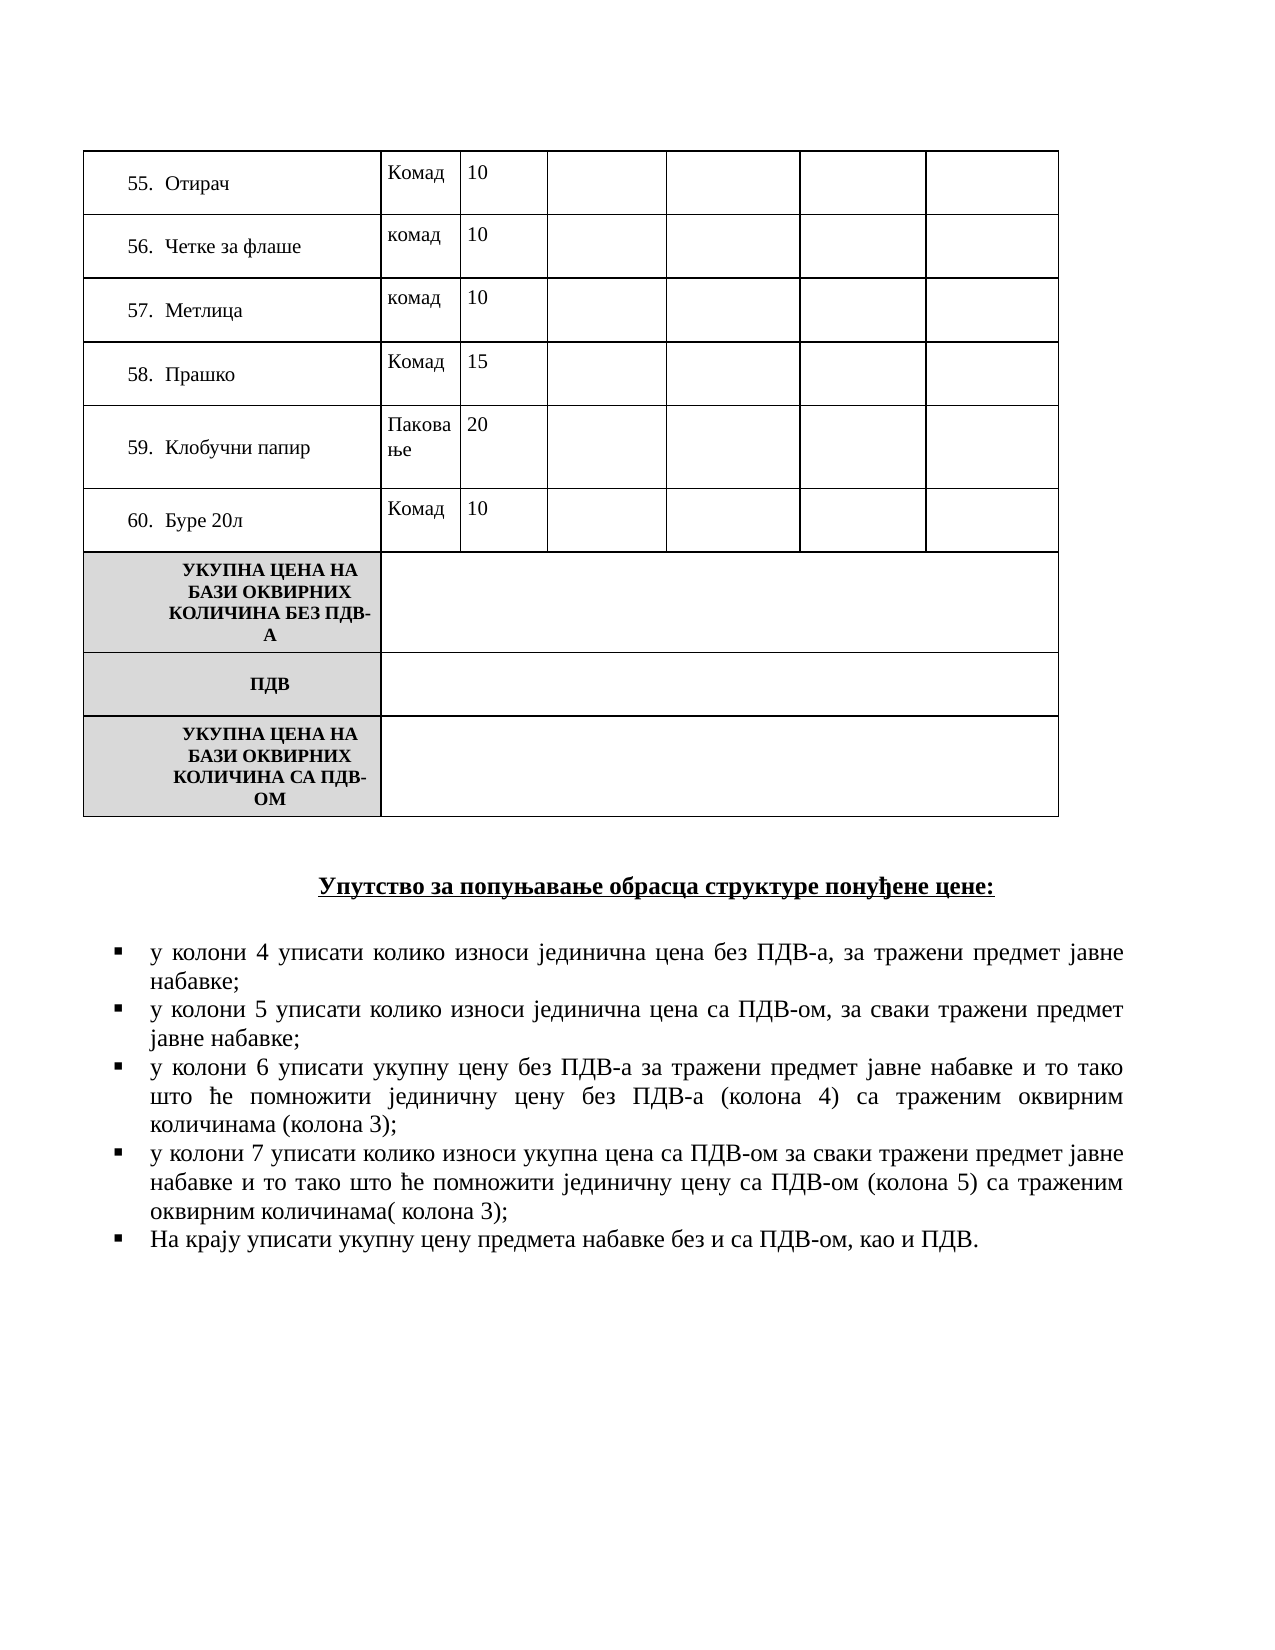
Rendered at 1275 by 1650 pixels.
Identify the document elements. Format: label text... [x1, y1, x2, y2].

table_cell Комад [382, 343, 460, 404]
table_cell Комад [382, 489, 460, 551]
table_cell [667, 343, 799, 404]
list у колони 4 уписати колико износи јединична цена без ПДВ-а, за тражени предмет јавне набавке; [112, 937, 1125, 994]
list у колони 6 уписати укупну цену без ПДВ-а за тражени предмет јавне набавке и то тако што ће помножити јединичну цену без ПДВ-а (колона 4) са траженим оквирним количинама (колона 3); [112, 1052, 1125, 1138]
table_cell Комад [382, 152, 460, 214]
table_cell 10 [461, 215, 547, 277]
table_cell Клобучни папир [84, 406, 380, 488]
table_cell [927, 215, 1058, 277]
table_cell [548, 279, 666, 341]
table_cell Буре 20л [84, 489, 380, 551]
table_cell [927, 489, 1058, 551]
table_cell [667, 279, 799, 341]
table_cell [801, 406, 925, 488]
text Упутство за попуњавање обрасца структуре понуђене цене: [187, 871, 1125, 900]
table_cell [667, 406, 799, 488]
table_cell [801, 279, 925, 341]
table_cell Отирач [84, 152, 380, 214]
table_cell [927, 343, 1058, 404]
table_cell 10 [461, 152, 547, 214]
table_cell [667, 489, 799, 551]
table_cell 15 [461, 343, 547, 404]
table_cell [548, 406, 666, 488]
table_cell [382, 717, 1058, 816]
table_cell [667, 152, 799, 214]
list у колони 5 уписати колико износи јединична цена са ПДВ-ом, за сваки тражени предмет јавне набавке; [112, 994, 1125, 1052]
table_cell 10 [461, 489, 547, 551]
table_cell [382, 653, 1058, 715]
table_cell Четке за флаше [84, 215, 380, 277]
table_cell 10 [461, 279, 547, 341]
table_cell Метлица [84, 279, 380, 341]
table_cell [667, 215, 799, 277]
table_cell комад [382, 215, 460, 277]
list На крају уписати укупну цену предмета набавке без и са ПДВ-ом, као и ПДВ. [112, 1224, 1125, 1253]
table_cell [801, 343, 925, 404]
table_cell [382, 553, 1058, 652]
table_cell [548, 343, 666, 404]
table_cell [548, 215, 666, 277]
table_cell УКУПНА ЦЕНА НА БАЗИ ОКВИРНИХ КОЛИЧИНА БЕЗ ПДВ-А [84, 553, 380, 652]
table_cell УКУПНА ЦЕНА НА БАЗИ ОКВИРНИХ КОЛИЧИНА СА ПДВ-ОМ [84, 717, 380, 816]
table_cell [801, 215, 925, 277]
list у колони 7 уписати колико износи укупна цена са ПДВ-ом за сваки тражени предмет јавне набавке и то тако што ће помножити јединичну цену са ПДВ-ом (колона 5) са траженим оквирним количинама( колона 3); [112, 1138, 1125, 1224]
table_cell [801, 489, 925, 551]
table_cell [548, 152, 666, 214]
table_cell [927, 279, 1058, 341]
table_cell ПДВ [84, 653, 380, 715]
table_cell комад [382, 279, 460, 341]
table_cell [927, 152, 1058, 214]
table_cell [927, 406, 1058, 488]
table_cell Прашко [84, 343, 380, 404]
table_cell [548, 489, 666, 551]
table_cell [801, 152, 925, 214]
table_cell Паковање [382, 406, 460, 488]
table_cell 20 [461, 406, 547, 488]
